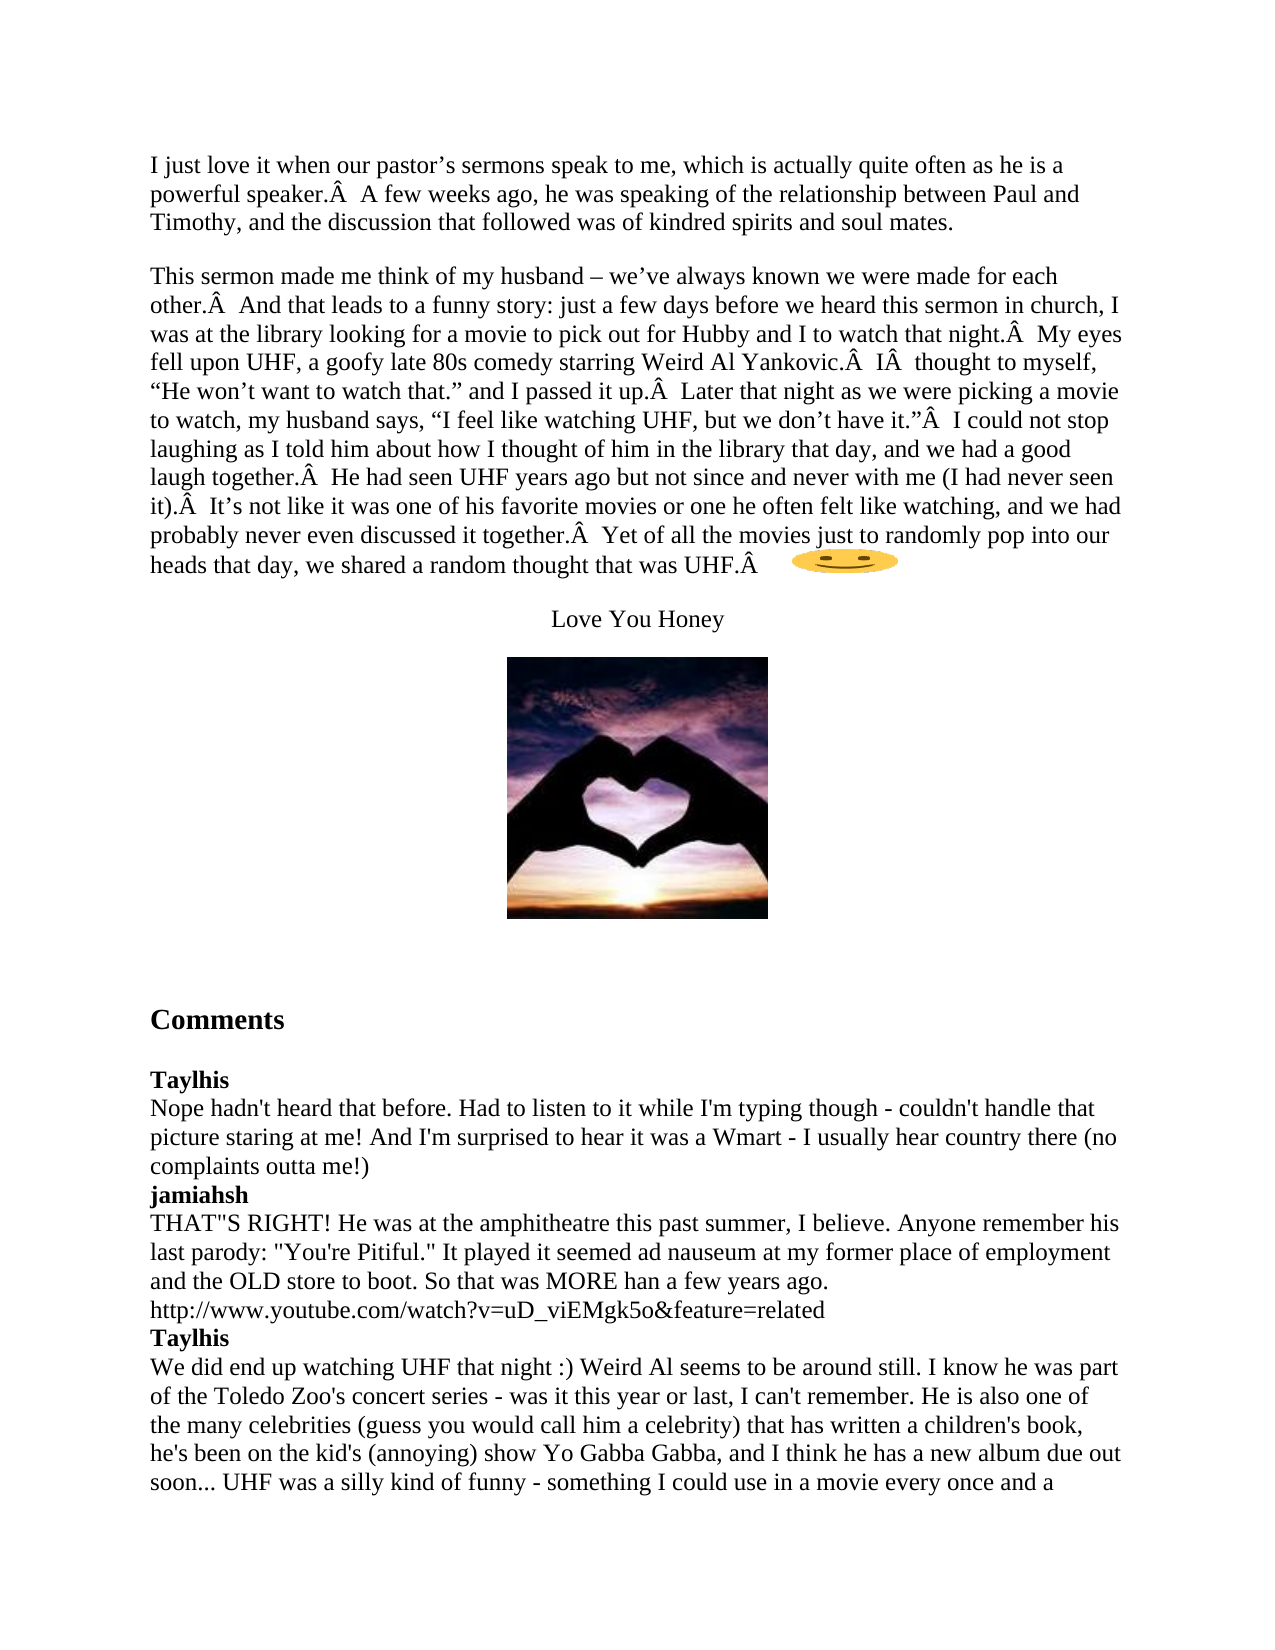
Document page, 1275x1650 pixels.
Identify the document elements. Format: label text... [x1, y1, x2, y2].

picture [507, 657, 768, 919]
subtitle Comments [150, 1002, 1125, 1035]
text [150, 1065, 1125, 1496]
text Love You Honey [150, 604, 1125, 633]
text I just love it when our pastor’s sermons speak to me, which is actually quite often as he is a powerful speaker.Â A few weeks ago, he was speaking of the relationship between Paul and Timothy, and the discussion that followed was of kindred spirits and soul mates. [150, 150, 1125, 236]
picture [789, 548, 902, 574]
text This sermon made me think of my husband – we’ve always known we were made for each other.Â And that leads to a funny story: just a few days before we heard this sermon in church, I was at the library looking for a movie to pick out for Hubby and I to watch that night.Â My eyes fell upon UHF, a goofy late 80s comedy starring Weird Al Yankovic.Â IÂ thought to myself, “He won’t want to watch that.” and I passed it up.Â Later that night as we were picking a movie to watch, my husband says, “I feel like watching UHF, but we don’t have it.”Â I could not stop laughing as I told him about how I thought of him in the library that day, and we had a good laugh together.Â He had seen UHF years ago but not since and never with me (I had never seen it).Â It’s not like it was one of his favorite movies or one he often felt like watching, and we had probably never even discussed it together.Â Yet of all the movies just to randomly pop into our heads that day, we shared a random thought that was UHF.Â [150, 261, 1125, 579]
